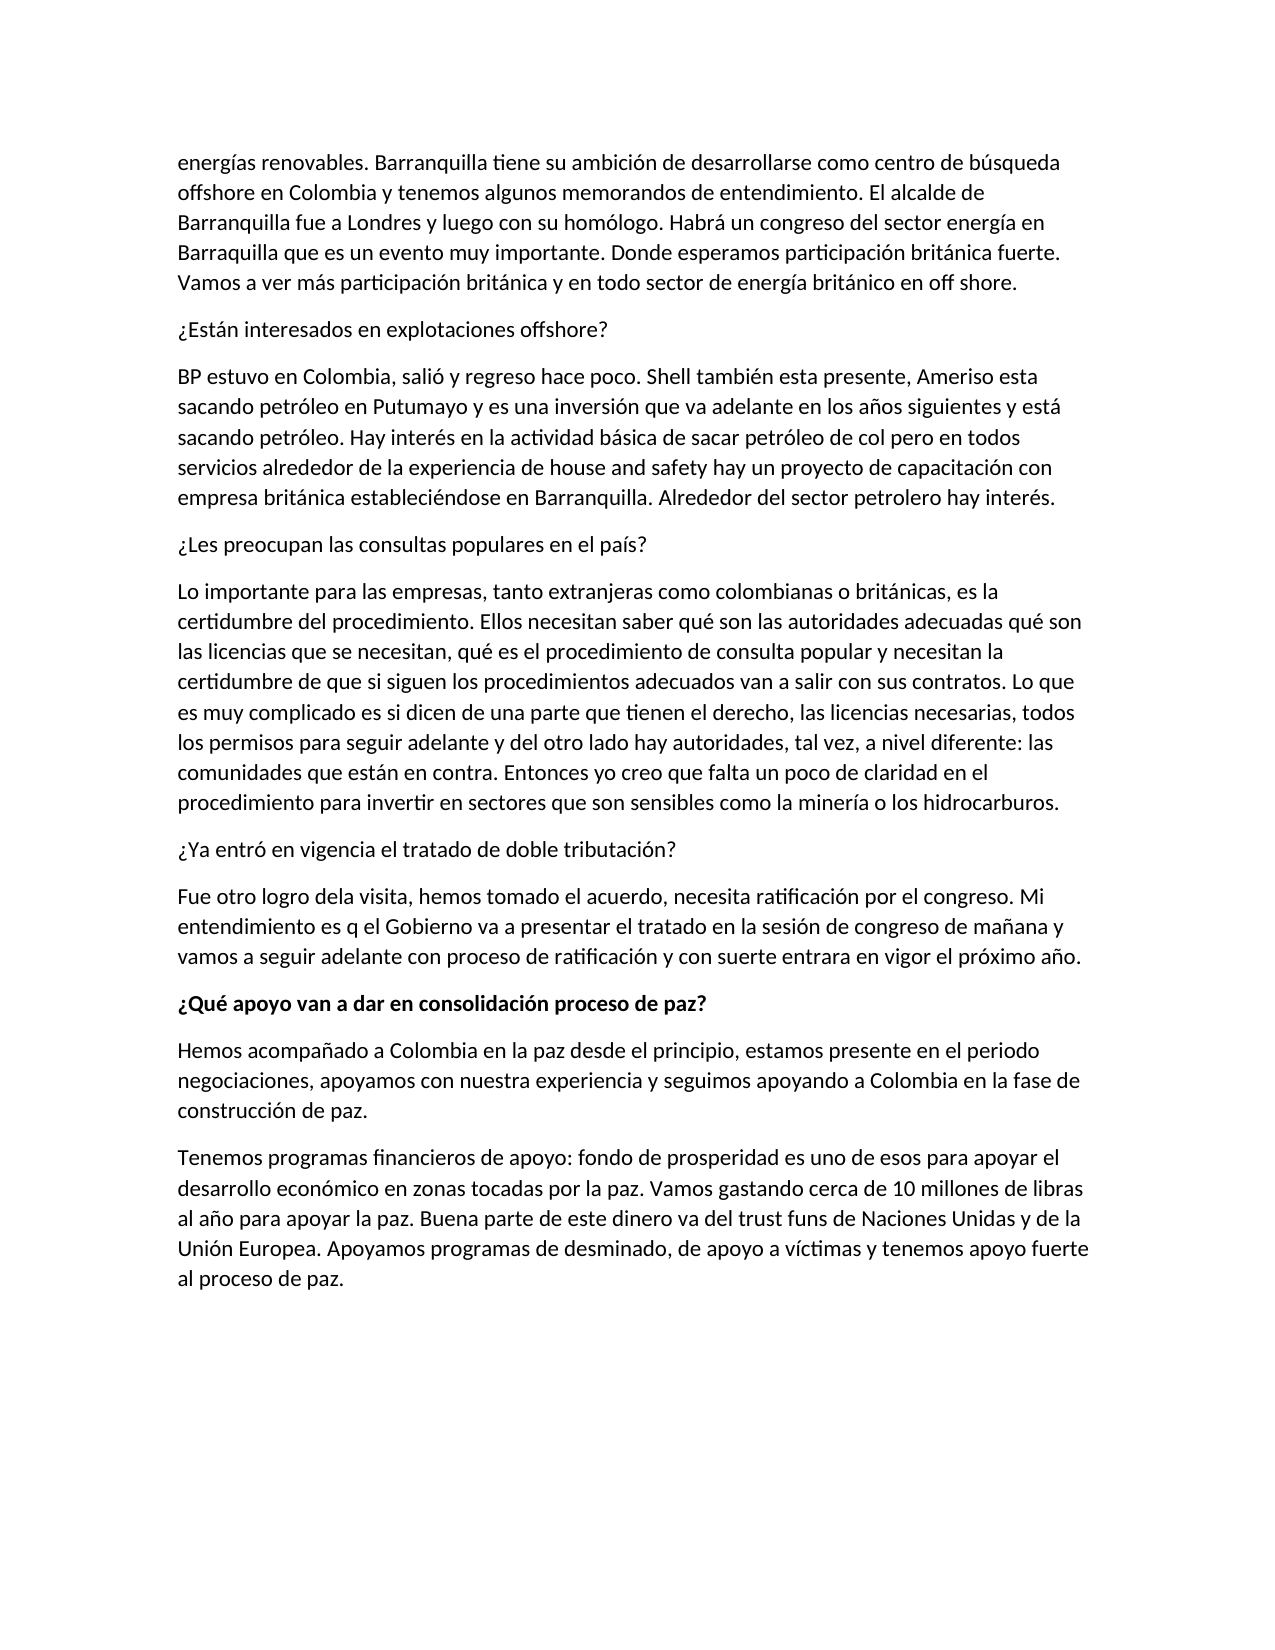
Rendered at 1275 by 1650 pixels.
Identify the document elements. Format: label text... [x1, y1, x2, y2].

text ¿Ya entró en vigencia el tratado de doble tributación? [177, 835, 1098, 863]
text ¿Están interesados en explotaciones offshore? [177, 315, 1098, 343]
text Hemos acompañado a Colombia en la paz desde el principio, estamos presente en el periodo negociaciones, apoyamos con nuestra experiencia y seguimos apoyando a Colombia en la fase de construcción de paz. [177, 1036, 1098, 1124]
text Lo importante para las empresas, tanto extranjeras como colombianas o británicas, es la certidumbre del procedimiento. Ellos necesitan saber qué son las autoridades adecuadas qué son las licencias que se necesitan, qué es el procedimiento de consulta popular y necesitan la certidumbre de que si siguen los procedimientos adecuados van a salir con sus contratos. Lo que es muy complicado es si dicen de una parte que tienen el derecho, las licencias necesarias, todos los permisos para seguir adelante y del otro lado hay autoridades, tal vez, a nivel diferente: las comunidades que están en contra. Entonces yo creo que falta un poco de claridad en el procedimiento para invertir en sectores que son sensibles como la minería o los hidrocarburos. [177, 577, 1098, 816]
text BP estuvo en Colombia, salió y regreso hace poco. Shell también esta presente, Ameriso esta sacando petróleo en Putumayo y es una inversión que va adelante en los años siguientes y está sacando petróleo. Hay interés en la actividad básica de sacar petróleo de col pero en todos servicios alrededor de la experiencia de house and safety hay un proyecto de capacitación con empresa británica estableciéndose en Barranquilla. Alrededor del sector petrolero hay interés. [177, 362, 1098, 511]
text Fue otro logro dela visita, hemos tomado el acuerdo, necesita ratificación por el congreso. Mi entendimiento es q el Gobierno va a presentar el tratado en la sesión de congreso de mañana y vamos a seguir adelante con proceso de ratificación y con suerte entrara en vigor el próximo año. [177, 882, 1098, 970]
text Tenemos programas financieros de apoyo: fondo de prosperidad es uno de esos para apoyar el desarrollo económico en zonas tocadas por la paz. Vamos gastando cerca de 10 millones de libras al año para apoyar la paz. Buena parte de este dinero va del trust funs de Naciones Unidas y de la Unión Europea. Apoyamos programas de desminado, de apoyo a víctimas y tenemos apoyo fuerte al proceso de paz. [177, 1143, 1098, 1292]
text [177, 148, 1098, 296]
text ¿Qué apoyo van a dar en consolidación proceso de paz? [177, 989, 1098, 1017]
text ¿Les preocupan las consultas populares en el país? [177, 530, 1098, 558]
